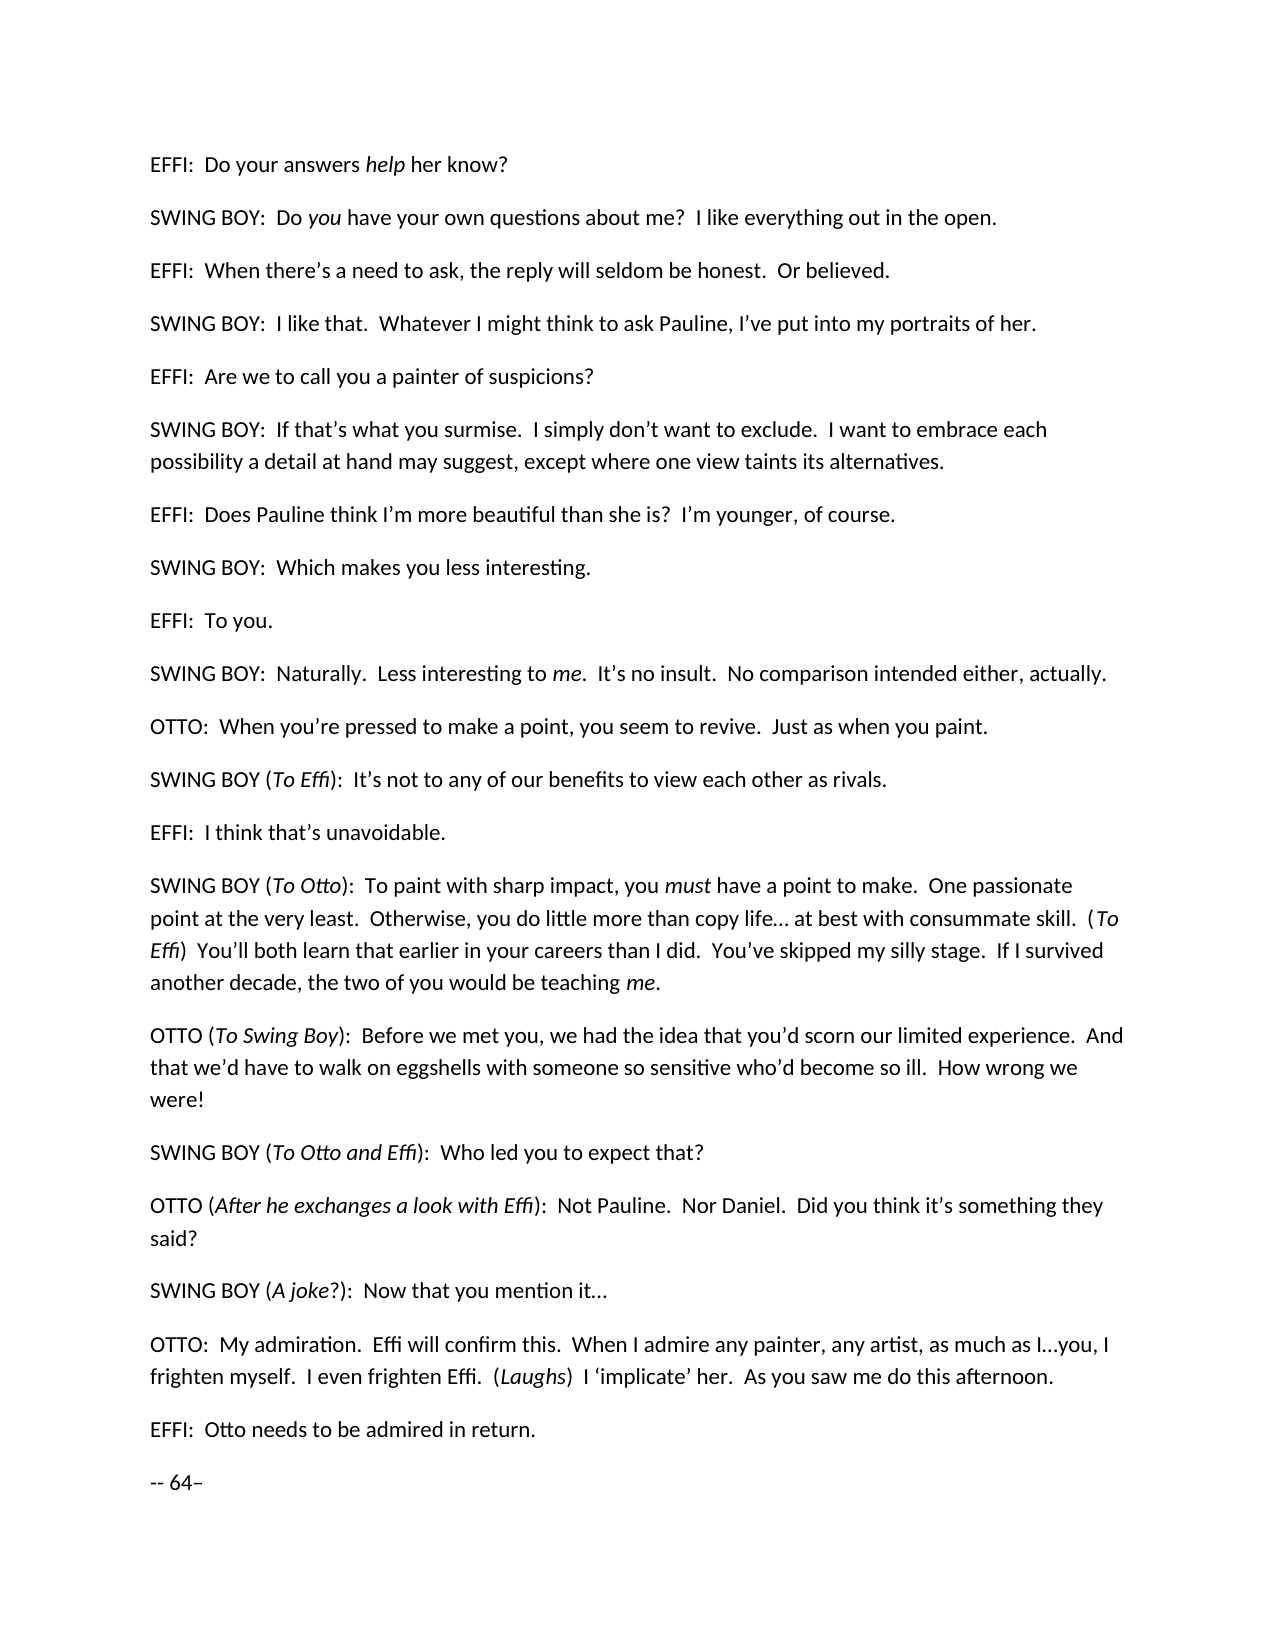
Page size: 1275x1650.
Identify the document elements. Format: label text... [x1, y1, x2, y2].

text SWING BOY (To Effi): It’s not to any of our benefits to view each other as rivals. [150, 765, 1125, 793]
text EFFI: Does Pauline think I’m more beautiful than she is? I’m younger, of course. [150, 500, 1125, 528]
text -- 64– [150, 1468, 1125, 1496]
text OTTO: My admiration. Effi will confirm this. When I admire any painter, any artist, as much as I…you, I frighten myself. I even frighten Effi. (Laughs) I ‘implicate’ her. As you saw me do this afternoon. [150, 1330, 1125, 1390]
text EFFI: I think that’s unavoidable. [150, 818, 1125, 846]
text SWING BOY (To Otto and Effi): Who led you to expect that? [150, 1138, 1125, 1166]
text SWING BOY: I like that. Whatever I might think to ask Pauline, I’ve put into my portraits of her. [150, 309, 1125, 337]
text EFFI: Are we to call you a painter of suspicions? [150, 362, 1125, 390]
text SWING BOY: Do you have your own questions about me? I like everything out in the open. [150, 203, 1125, 231]
text SWING BOY: Which makes you less interesting. [150, 553, 1125, 581]
text SWING BOY: Naturally. Less interesting to me. It’s no insult. No comparison intended either, actually. [150, 659, 1125, 687]
text SWING BOY (A joke?): Now that you mention it… [150, 1277, 1125, 1305]
text EFFI: Otto needs to be admired in return. [150, 1415, 1125, 1443]
text OTTO: When you’re pressed to make a point, you seem to revive. Just as when you paint. [150, 712, 1125, 740]
text OTTO (After he exchanges a look with Effi): Not Pauline. Nor Daniel. Did you think it’s something they said? [150, 1191, 1125, 1252]
text SWING BOY: If that’s what you surmise. I simply don’t want to exclude. I want to embrace each possibility a detail at hand may suggest, except where one view taints its alternatives. [150, 415, 1125, 475]
text EFFI: When there’s a need to ask, the reply will seldom be honest. Or believed. [150, 256, 1125, 284]
text OTTO (To Swing Boy): Before we met you, we had the idea that you’d scorn our limited experience. And that we’d have to walk on eggshells with someone so sensitive who’d become so ill. How wrong we were! [150, 1021, 1125, 1113]
text EFFI: Do your answers help her know? [150, 150, 1125, 178]
text SWING BOY (To Otto): To paint with sharp impact, you must have a point to make. One passionate point at the very least. Otherwise, you do little more than copy life… at best with consummate skill. (To Effi) You’ll both learn that earlier in your careers than I did. You’ve skipped my silly stage. If I survived another decade, the two of you would be teaching me. [150, 871, 1125, 996]
text EFFI: To you. [150, 606, 1125, 634]
